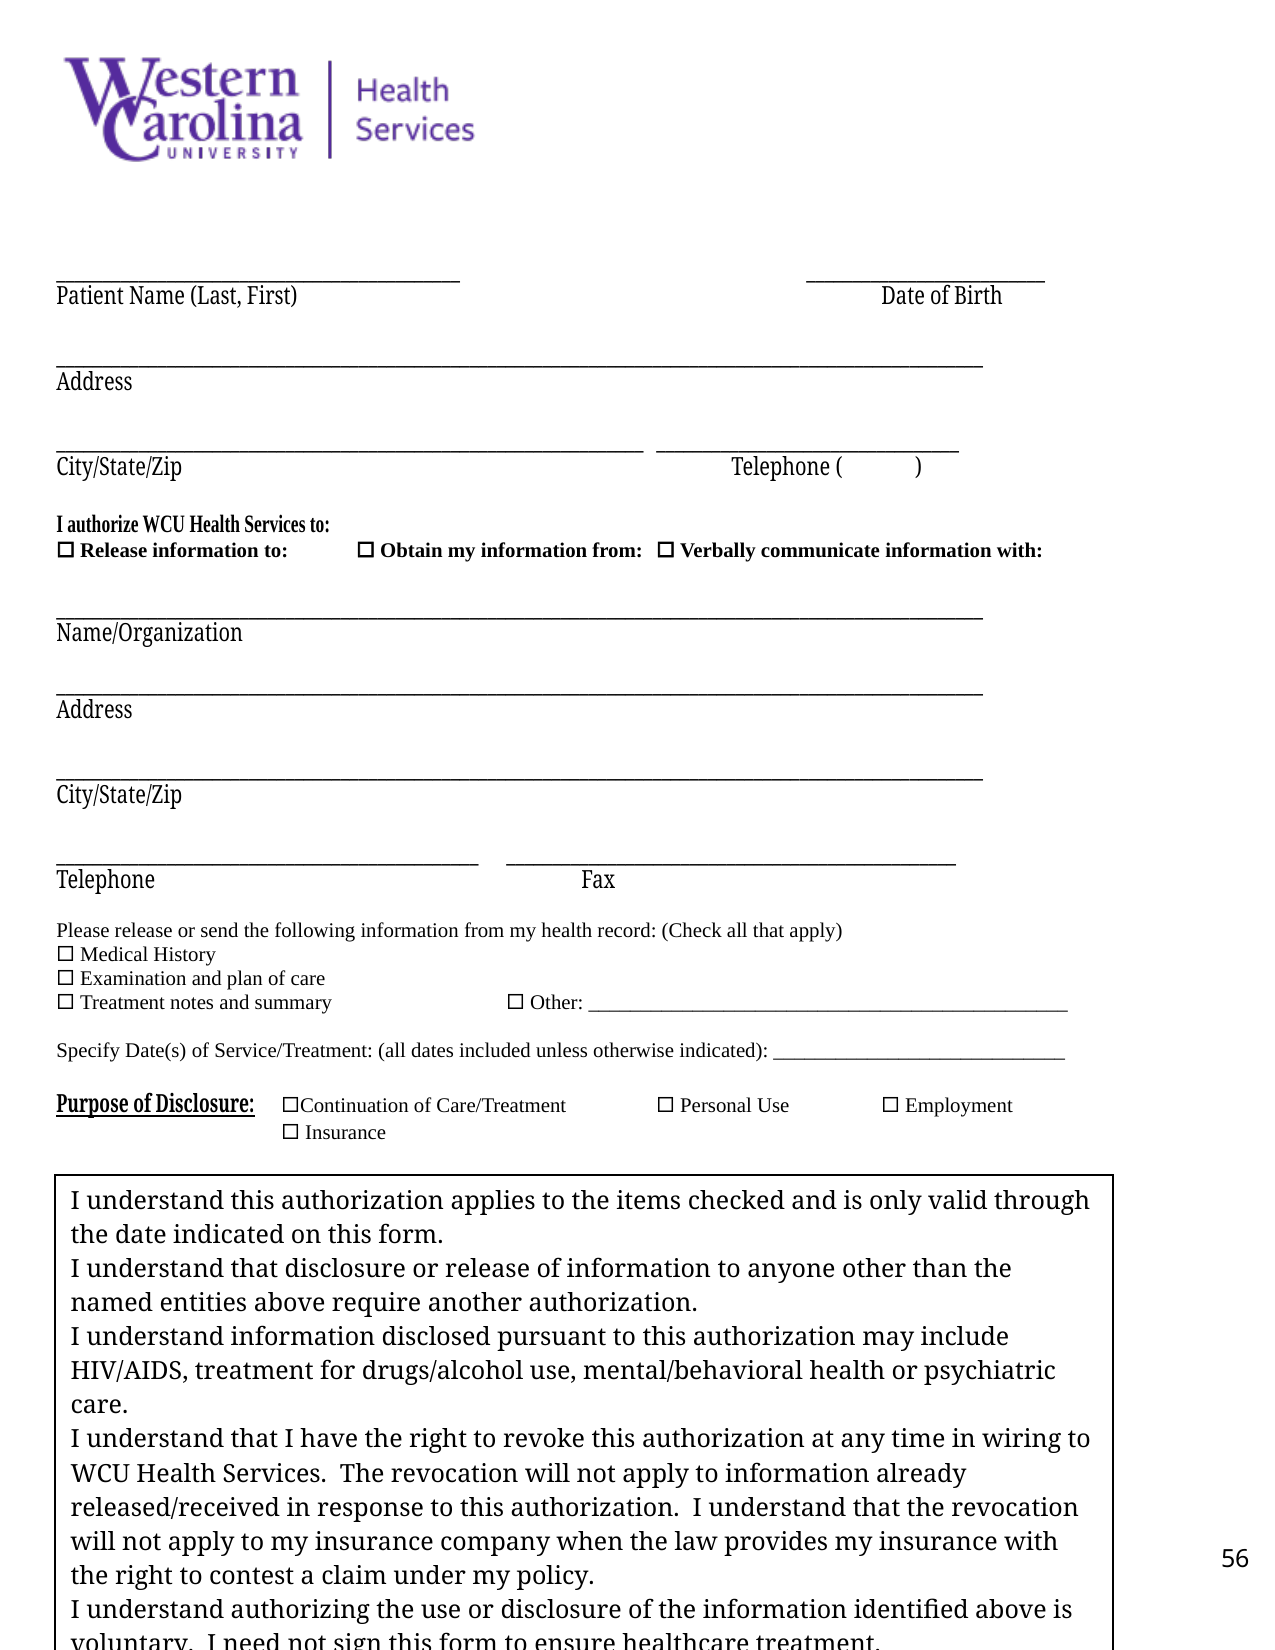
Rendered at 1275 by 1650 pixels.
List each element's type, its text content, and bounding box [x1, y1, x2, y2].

text Examination and plan of care [56, 966, 1249, 990]
text Address [56, 369, 1249, 395]
text ____________________________________________ __________________________ [56, 259, 1249, 284]
text Treatment notes and summary Other: ______________________________________________ [56, 990, 1249, 1014]
text Specify Date(s) of Service/Treatment: (all dates included unless otherwise indicated): ____________________________ [56, 1038, 1249, 1062]
text ______________________________________________ _________________________________________________ [56, 842, 1249, 868]
text Please release or send the following information from my health record: (Check all that apply) [56, 918, 1249, 942]
text _____________________________________________________________________________________________________ [56, 344, 1249, 369]
text City/State/Zip Telephone ( ) [56, 454, 1249, 480]
text Medical History [56, 942, 1249, 966]
text _____________________________________________________________________________________________________ [56, 672, 1249, 698]
text _____________________________________________________________________________________________________ [56, 757, 1249, 783]
text _____________________________________________________________________________________________________ [56, 596, 1249, 621]
text Purpose of Disclosure: Continuation of Care/Treatment Personal Use Employment [56, 1086, 1249, 1120]
text Insurance [206, 1120, 1249, 1144]
text Address [56, 698, 1249, 723]
text Release information to: Obtain my information from: Verbally communicate information with: [56, 538, 1249, 562]
text I authorize WCU Health Services to: [56, 509, 1249, 538]
text City/State/Zip [56, 783, 1249, 808]
text Name/Organization [56, 621, 1249, 647]
text ________________________________________________________________ _________________________________ [56, 429, 1249, 454]
text Patient Name (Last, First) Date of Birth [56, 284, 1249, 310]
text Telephone Fax [56, 868, 1249, 893]
